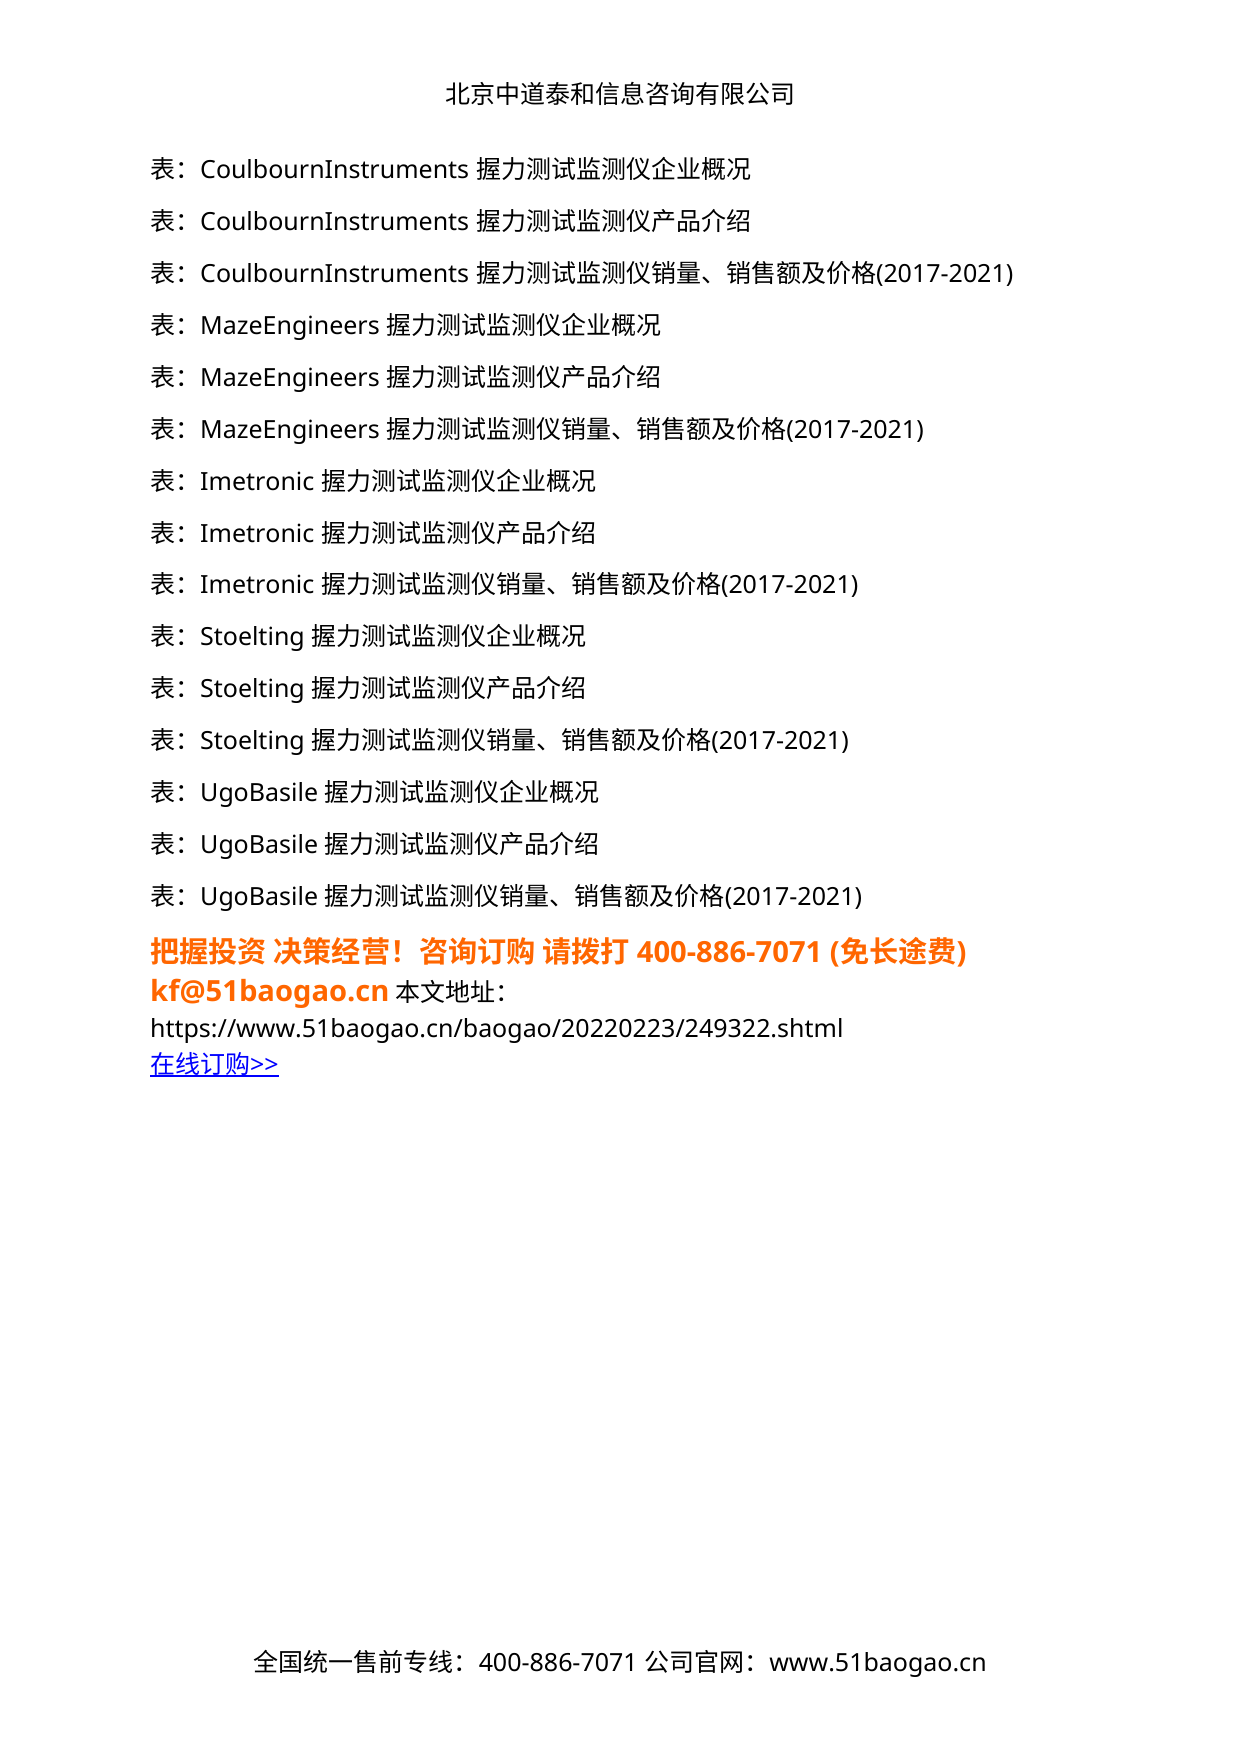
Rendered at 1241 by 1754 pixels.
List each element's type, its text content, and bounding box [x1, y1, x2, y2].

text 表：MazeEngineers 握力测试监测仪产品介绍 [150, 357, 1090, 394]
text 表：CoulbournInstruments 握力测试监测仪产品介绍 [150, 202, 1090, 238]
text 把握投资 决策经营！咨询订购 请拨打 400-886-7071 (免长途费) kf@51baogao.cn本文地址：https://www.51baogao.cn/baogao/20220223/249322.shtml [150, 928, 1090, 1044]
text 表：Stoelting 握力测试监测仪产品介绍 [150, 669, 1090, 705]
text 表：CoulbournInstruments 握力测试监测仪企业概况 [150, 150, 1090, 186]
text 表：MazeEngineers 握力测试监测仪销量、销售额及价格(2017-2021) [150, 409, 1090, 446]
text 表：CoulbournInstruments 握力测试监测仪销量、销售额及价格(2017-2021) [150, 254, 1090, 290]
text 表：Stoelting 握力测试监测仪销量、销售额及价格(2017-2021) [150, 721, 1090, 757]
text 表：MazeEngineers 握力测试监测仪企业概况 [150, 306, 1090, 342]
text 表：Imetronic 握力测试监测仪产品介绍 [150, 513, 1090, 549]
text 表：UgoBasile 握力测试监测仪企业概况 [150, 772, 1090, 809]
text 表：UgoBasile 握力测试监测仪产品介绍 [150, 824, 1090, 861]
text 表：Imetronic 握力测试监测仪企业概况 [150, 461, 1090, 497]
text 在线订购>> [150, 1044, 1090, 1081]
text 表：Imetronic 握力测试监测仪销量、销售额及价格(2017-2021) [150, 565, 1090, 601]
text 表：Stoelting 握力测试监测仪企业概况 [150, 617, 1090, 653]
text 表：UgoBasile 握力测试监测仪销量、销售额及价格(2017-2021) [150, 876, 1090, 912]
